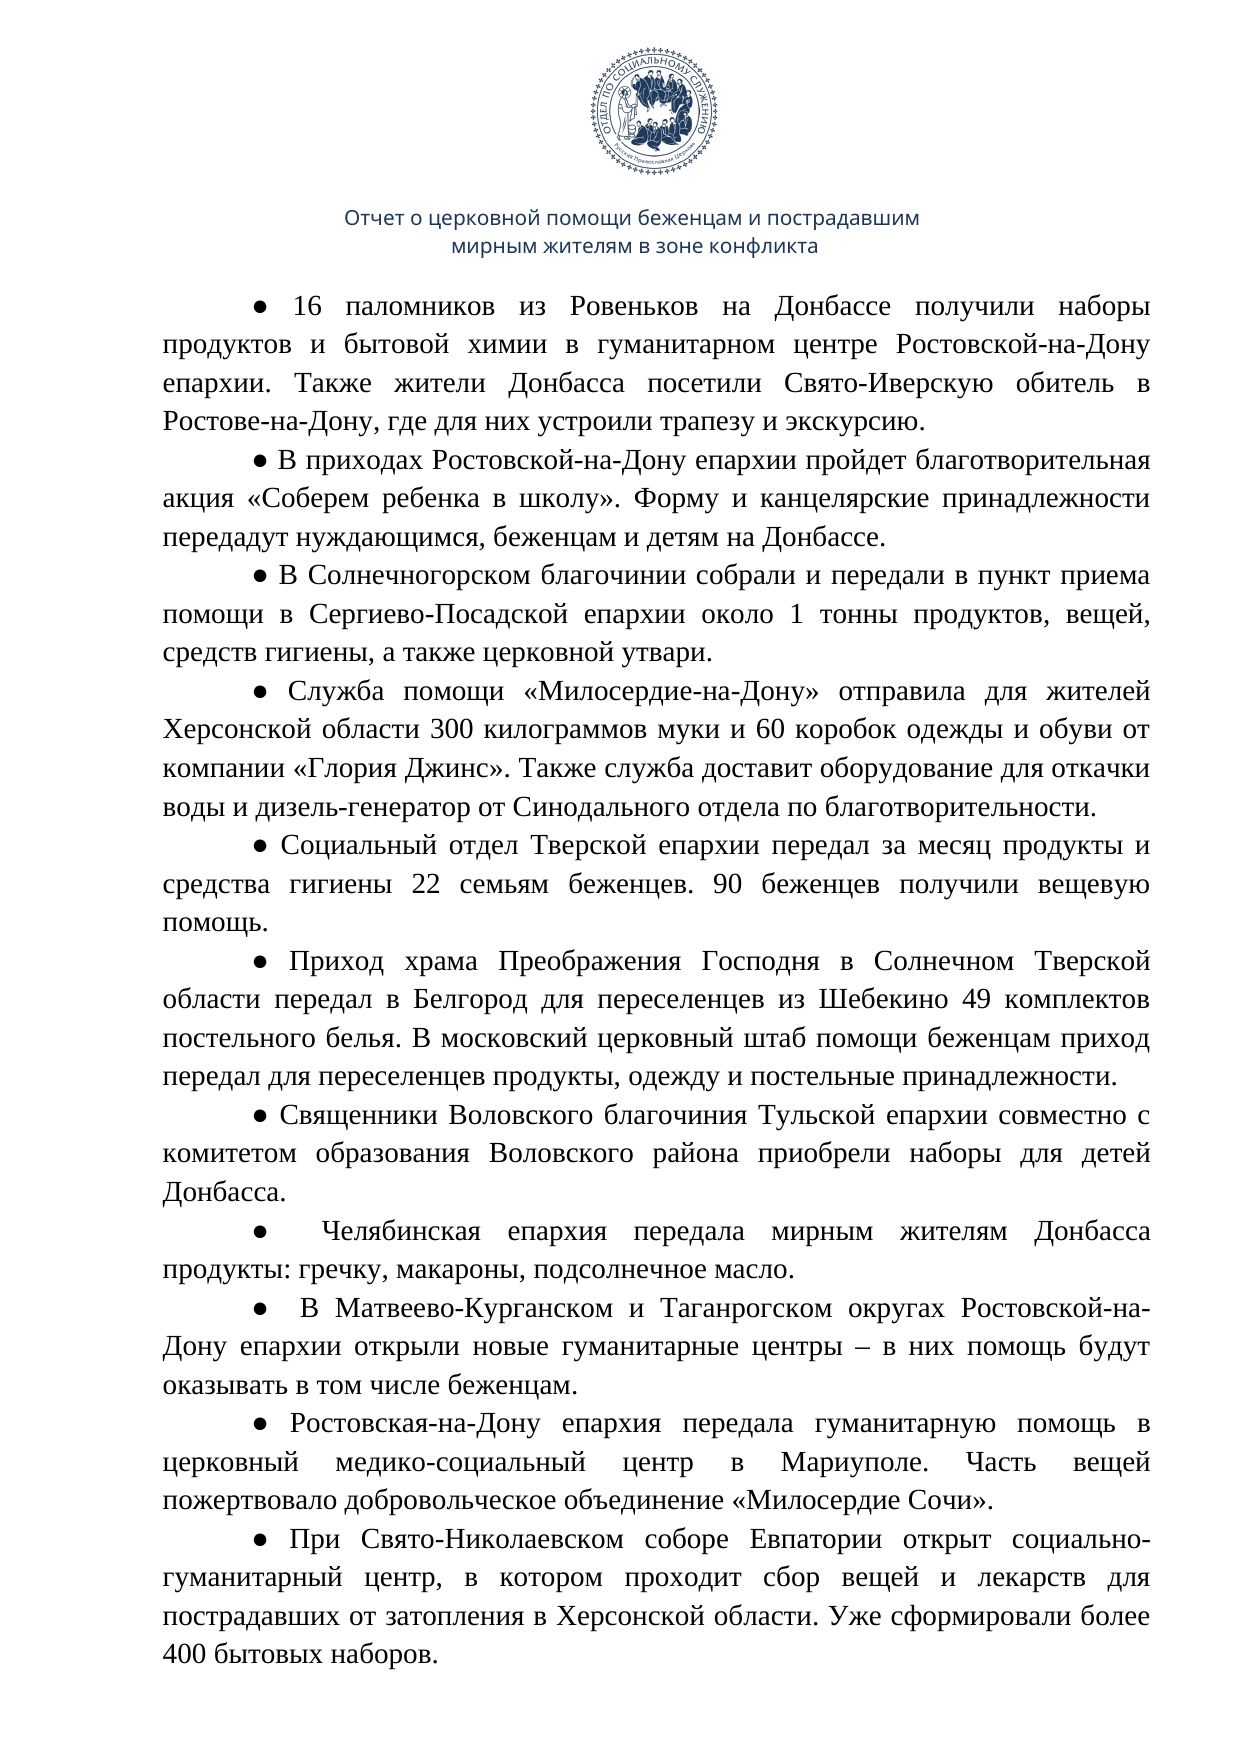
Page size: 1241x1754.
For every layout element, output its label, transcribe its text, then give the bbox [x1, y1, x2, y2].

text ● Служба помощи «Милосердие-на-Дону» отправила для жителей Херсонской области 300 килограммов муки и 60 коробок одежды и обуви от компании «Глория Джинс». Также служба доставит оборудование для откачки воды и дизель-генератор от Синодального отдела по благотворительности. [162, 673, 1152, 822]
text ● При Свято-Николаевском соборе Евпатории открыт социально-гуманитарный центр, в котором проходит сбор вещей и лекарств для пострадавших от затопления в Херсонской области. Уже сформировали более 400 бытовых наборов. [162, 1521, 1152, 1670]
text ● Священники Воловского благочиния Тульской епархии совместно с комитетом образования Воловского района приобрели наборы для детей Донбасса. [162, 1097, 1152, 1208]
text ● В приходах Ростовской-на-Дону епархии пройдет благотворительная акция «Соберем ребенка в школу». Форму и канцелярские принадлежности передадут нуждающимся, беженцам и детям на Донбассе. [162, 442, 1152, 552]
text ● 16 паломников из Ровеньков на Донбассе получили наборы продуктов и бытовой химии в гуманитарном центре Ростовской-на-Дону епархии. Также жители Донбасса посетили Свято-Иверскую обитель в Ростове-на-Дону, где для них устроили трапезу и экскурсию. [162, 288, 1152, 437]
text ● Социальный отдел Тверской епархии передал за месяц продукты и средства гигиены 22 семьям беженцев. 90 беженцев получили вещевую помощь. [162, 827, 1152, 938]
picture [590, 47, 718, 175]
text ● В Солнечногорском благочинии собрали и передали в пункт приема помощи в Сергиево-Посадской епархии около 1 тонны продуктов, вещей, средств гигиены, а также церковной утвари. [162, 557, 1152, 668]
text ● Челябинская епархия передала мирным жителям Донбасса продукты: гречку, макароны, подсолнечное масло. [162, 1213, 1152, 1285]
text ● В Матвеево-Курганском и Таганрогском округах Ростовской-на-Дону епархии открыли новые гуманитарные центры – в них помощь будут оказывать в том числе беженцам. [162, 1290, 1152, 1400]
text ● Ростовская-на-Дону епархия передала гуманитарную помощь в церковный медико-социальный центр в Мариуполе. Часть вещей пожертвовало добровольческое объединение «Милосердие Сочи». [162, 1405, 1152, 1516]
text ● Приход храма Преображения Господня в Солнечном Тверской области передал в Белгород для переселенцев из Шебекино 49 комплектов постельного белья. В московский церковный штаб помощи беженцам приход передал для переселенцев продукты, одежду и постельные принадлежности. [162, 943, 1152, 1092]
